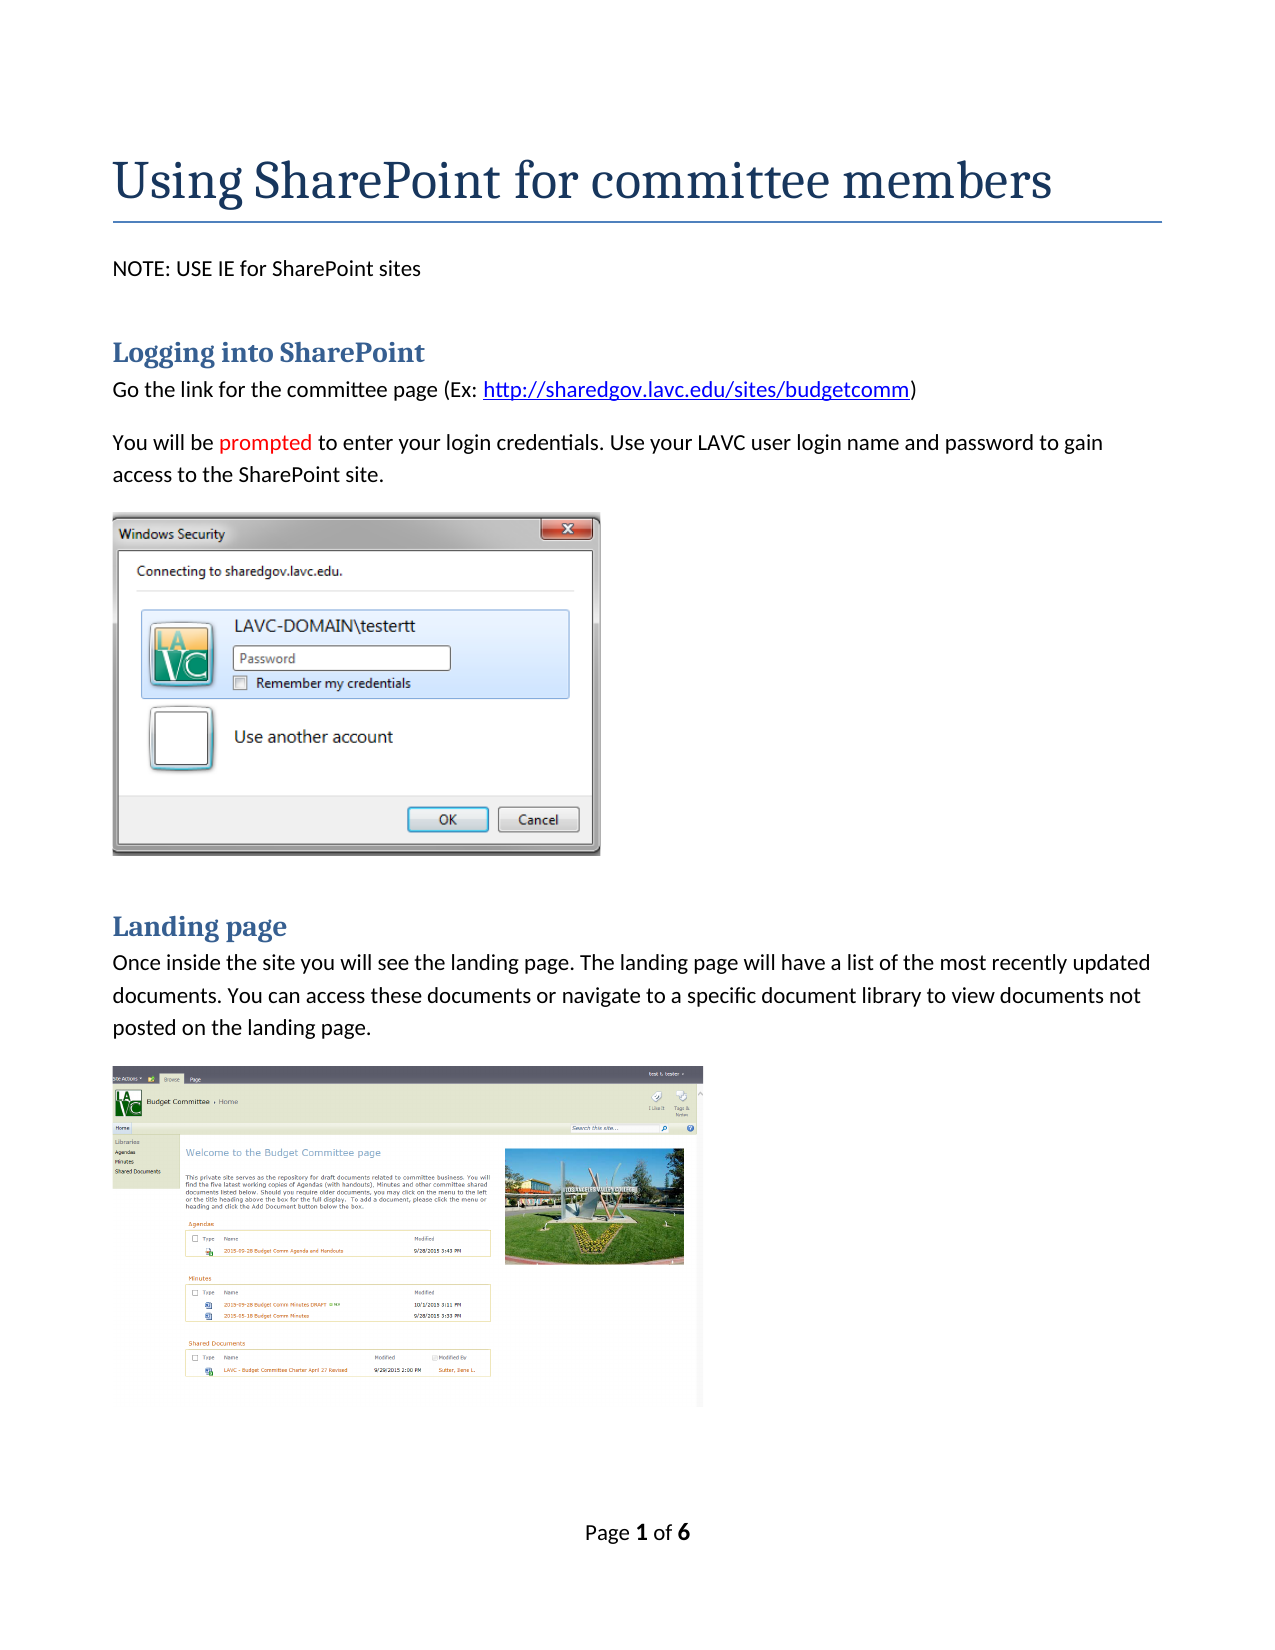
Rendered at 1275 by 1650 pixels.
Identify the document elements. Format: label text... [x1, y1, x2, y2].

subtitle Landing page [112, 910, 1162, 943]
picture [112, 1066, 704, 1407]
picture [112, 512, 601, 856]
title Using SharePoint for committee members [112, 150, 1162, 223]
text NOTE: USE IE for SharePoint sites [112, 254, 1162, 282]
subtitle Logging into SharePoint [112, 336, 1162, 370]
text You will be prompted to enter your login credentials. Use your LAVC user login name and password to gain access to the SharePoint site. [112, 428, 1162, 488]
text Go the link for the committee page (Ex: http://sharedgov.lavc.edu/sites/budgetcomm) [112, 375, 1162, 403]
text Once inside the site you will see the landing page. The landing page will have a list of the most recently updated documents. You can access these documents or navigate to a specific document library to view documents not posted on the landing page. [112, 948, 1162, 1041]
